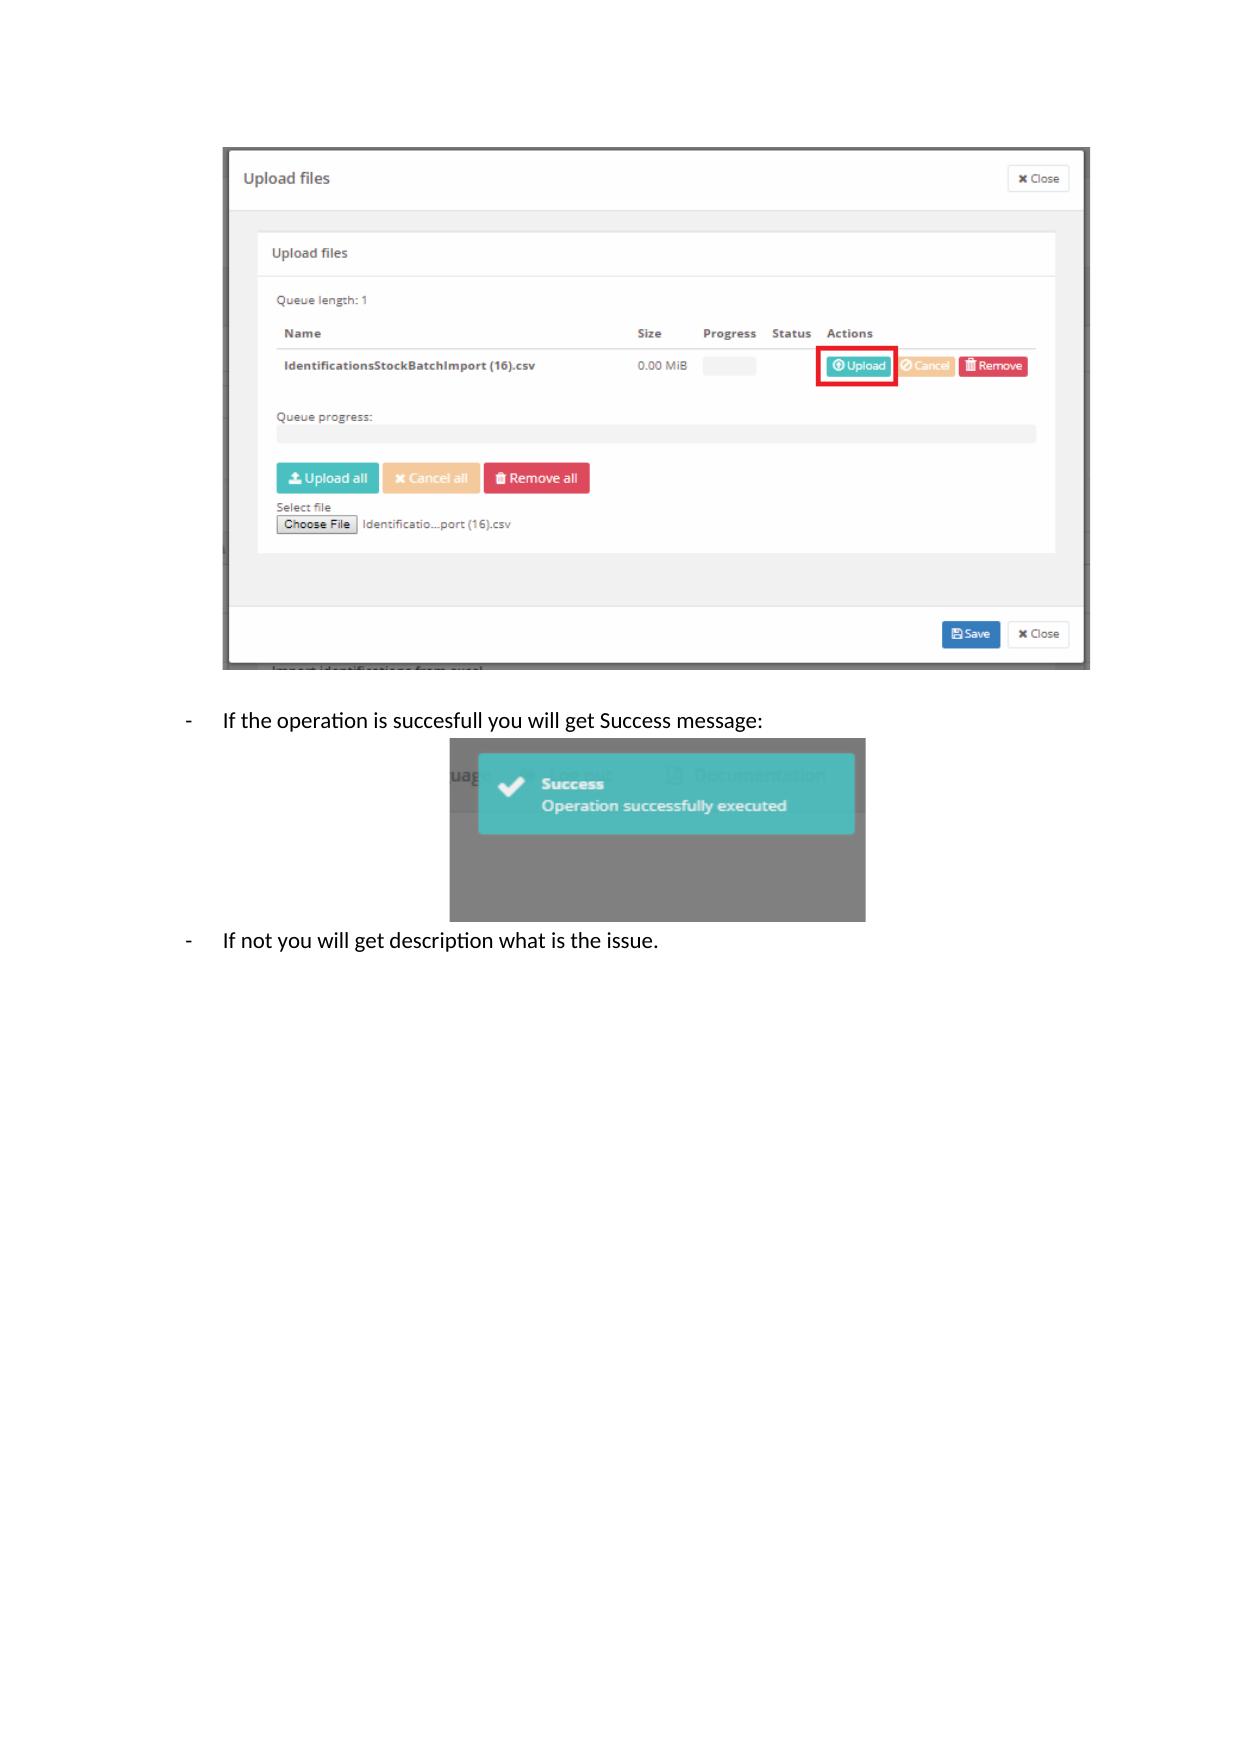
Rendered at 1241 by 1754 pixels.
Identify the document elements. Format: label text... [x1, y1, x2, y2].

picture [222, 147, 1091, 670]
list If the operation is succesfull you will get Success message: [185, 706, 1093, 734]
picture [449, 738, 866, 922]
list If not you will get description what is the issue. [185, 926, 1093, 954]
